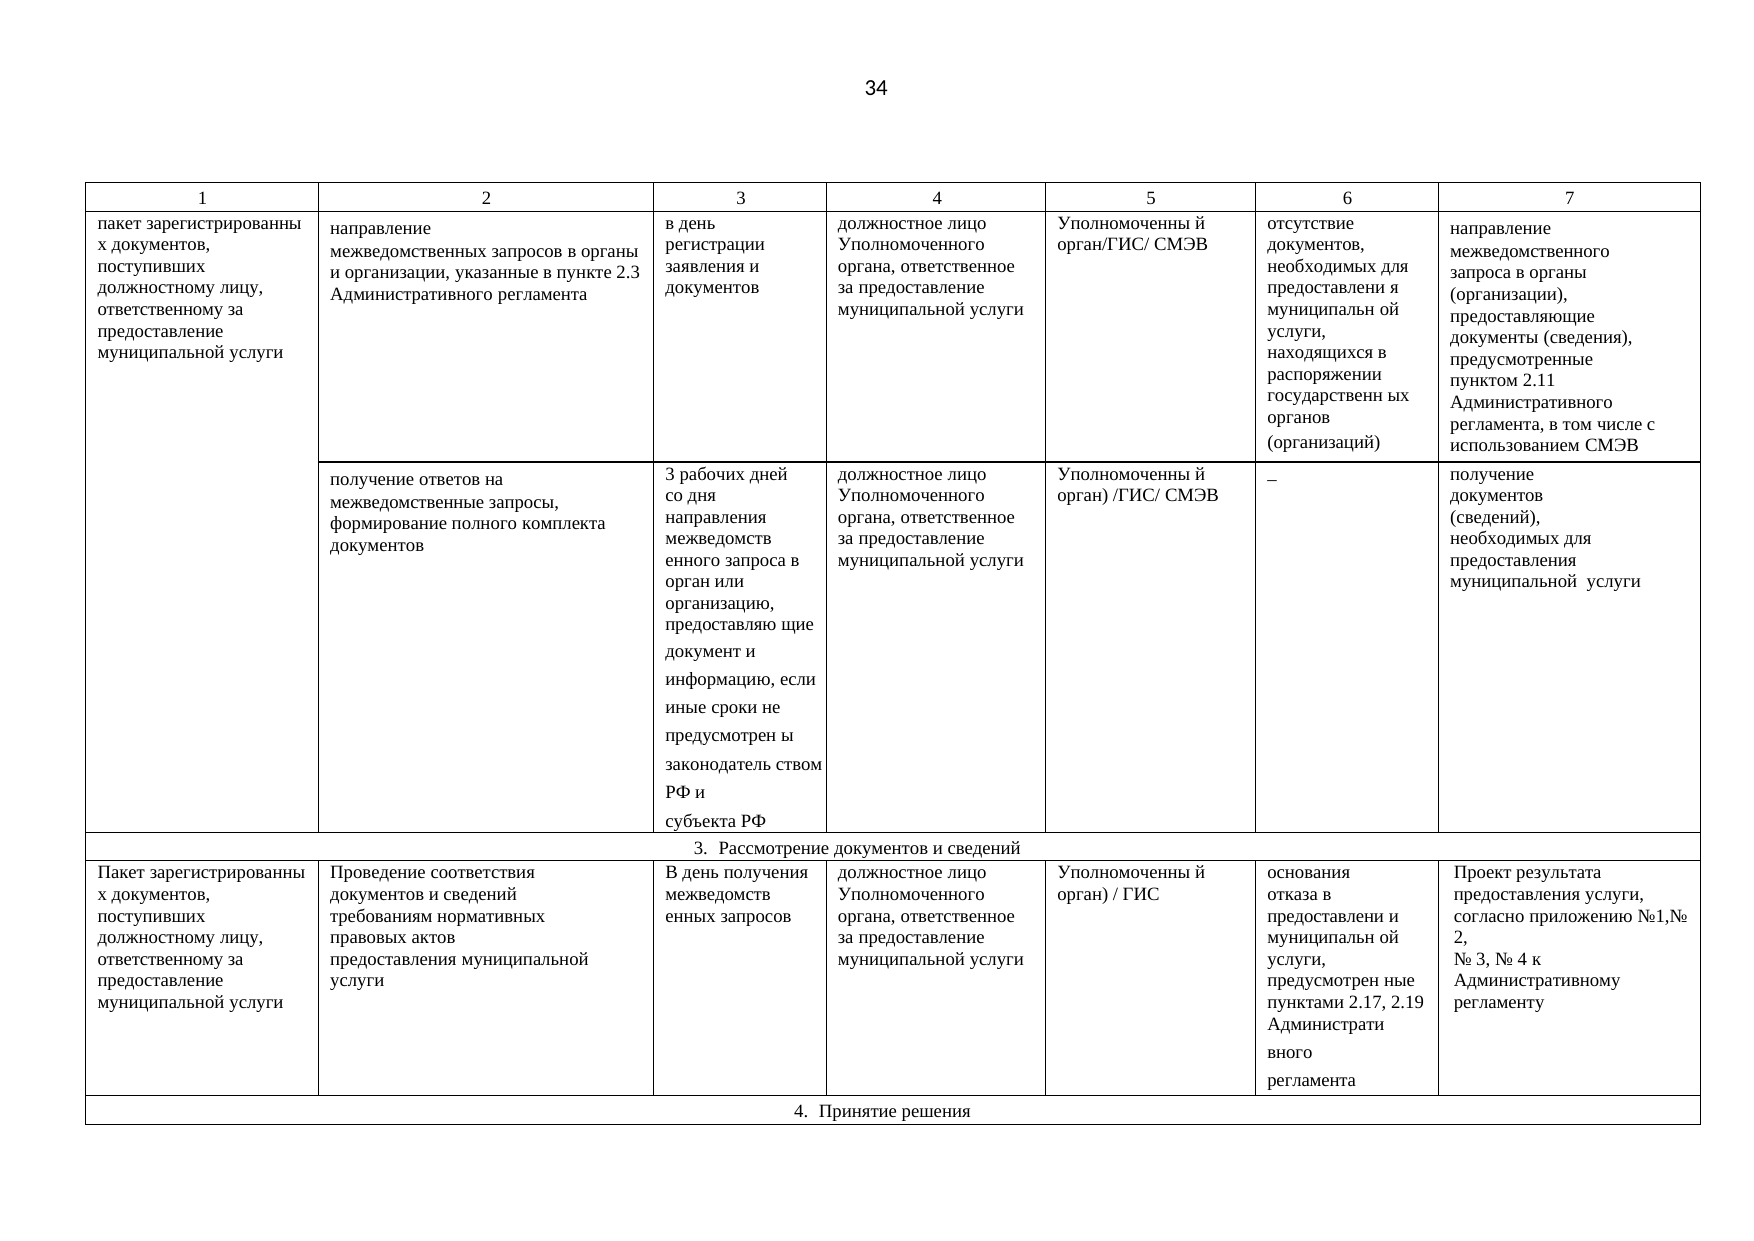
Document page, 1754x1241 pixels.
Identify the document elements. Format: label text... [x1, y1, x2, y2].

table_cell Пакет зарегистрированны х документов, поступивших должностному лицу, ответственному за предоставление муниципальной услуги [86, 861, 318, 1095]
table_cell 4. Принятие решения [86, 1096, 1700, 1124]
table_cell 3 рабочих дней со дня направления межведомств енного запроса в орган или организацию, предоставляю щие документ и информацию, если иные сроки не предусмотрен ы законодатель ством РФ и субъекта РФ [654, 463, 826, 832]
table_header 5 [1046, 183, 1255, 211]
table_cell основания отказа в предоставлени и муниципальн ой услуги, предусмотрен ные пунктами 2.17, 2.19 Администрати вного регламента [1256, 861, 1438, 1095]
table_cell Проведение соответствия документов и сведений требованиям нормативных правовых актов предоставления муниципальной услуги [319, 861, 653, 1095]
table_cell направление межведомственных запросов в органы и организации, указанные в пункте 2.3 Административного регламента [319, 212, 653, 461]
table_cell отсутствие документов, необходимых для предоставлени я муниципальн ой услуги, находящихся в распоряжении государственн ых органов (организаций) [1256, 212, 1438, 461]
table_cell пакет зарегистрированны х документов, поступивших должностному лицу, ответственному за предоставление муниципальной услуги [86, 212, 318, 832]
table_cell – [1256, 463, 1438, 832]
table_header 2 [319, 183, 653, 211]
table_header 3 [654, 183, 826, 211]
table_cell Уполномоченны й орган/ГИС/ СМЭВ [1046, 212, 1255, 461]
table_cell Проект результата предоставления услуги, согласно приложению №1,№ 2, № 3, № 4 к Административному регламенту [1439, 861, 1700, 1095]
table_cell Уполномоченны й орган) /ГИС/ СМЭВ [1046, 463, 1255, 832]
table_cell должностное лицо Уполномоченного органа, ответственное за предоставление муниципальной услуги [827, 463, 1045, 832]
table_header 1 [86, 183, 318, 211]
table_cell должностное лицо Уполномоченного органа, ответственное за предоставление муниципальной услуги [827, 861, 1045, 1095]
table_cell получение документов (сведений), необходимых для предоставления муниципальной услуги [1439, 463, 1700, 832]
table_cell В день получения межведомств енных запросов [654, 861, 826, 1095]
table_header 4 [827, 183, 1045, 211]
table_cell получение ответов на межведомственные запросы, формирование полного комплекта документов [319, 463, 653, 832]
table_cell в день регистрации заявления и документов [654, 212, 826, 461]
table_cell направление межведомственного запроса в органы (организации), предоставляющие документы (сведения), предусмотренные пунктом 2.11 Административного регламента, в том числе с использованием СМЭВ [1439, 212, 1700, 461]
table_cell Уполномоченны й орган) / ГИС [1046, 861, 1255, 1095]
table_header 6 [1256, 183, 1438, 211]
table_header 7 [1439, 183, 1700, 211]
table_cell должностное лицо Уполномоченного органа, ответственное за предоставление муниципальной услуги [827, 212, 1045, 461]
table_cell 3. Рассмотрение документов и сведений [86, 833, 1700, 860]
